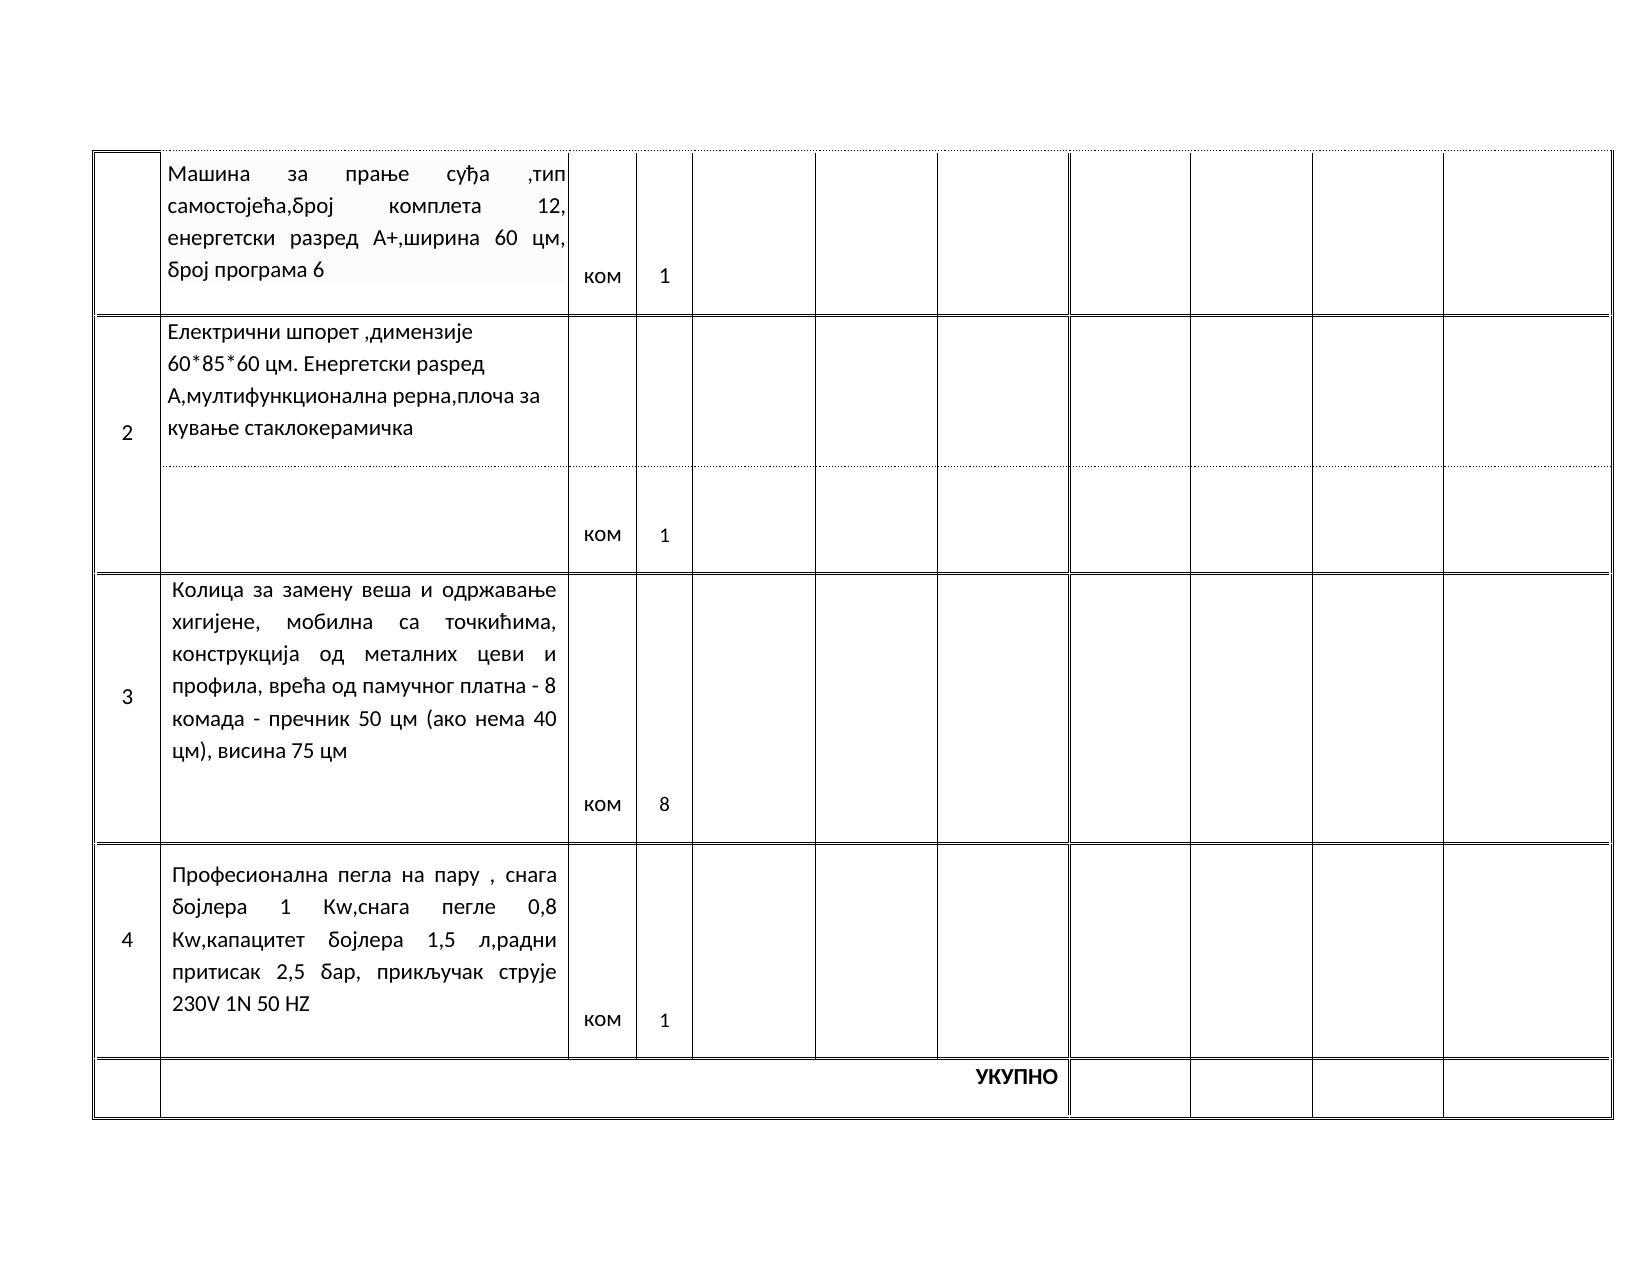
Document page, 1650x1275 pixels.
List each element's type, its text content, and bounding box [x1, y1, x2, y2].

table_cell [693, 466, 815, 572]
table_cell [1071, 466, 1190, 572]
table_cell [1071, 317, 1190, 466]
table_cell [1313, 317, 1443, 466]
table_cell [938, 845, 1068, 1057]
table_cell [1069, 1060, 1190, 1117]
table_cell [569, 317, 636, 466]
table_cell [693, 317, 815, 466]
table_cell [1191, 150, 1312, 314]
table_cell [693, 575, 815, 842]
table_cell [1071, 845, 1190, 1057]
table_cell Електрични шпорет ,димензије 60*85*60 цм. Енергетски раѕред А,мултифункционална рерна,плоча за кување стаклокерамичка [161, 317, 568, 466]
table_cell [161, 466, 568, 572]
table_cell [1313, 845, 1443, 1057]
table_cell Машина за прање суђа ,тип самостојећа,број комплета 12, енергетски разред А+,ширина 60 цм, број програма 6 [161, 150, 568, 314]
table_cell [938, 575, 1068, 842]
table_cell ком [569, 575, 636, 842]
table_cell [1191, 575, 1312, 842]
table_cell [1191, 1060, 1312, 1117]
table_cell 2 [95, 314, 160, 572]
table_cell [1313, 1060, 1443, 1117]
table_cell [693, 845, 815, 1057]
table_cell [637, 317, 692, 466]
table_cell [1444, 842, 1611, 1057]
table_cell УКУПНО [161, 1060, 1069, 1117]
table_cell [1444, 572, 1612, 842]
table_cell [1444, 314, 1611, 466]
table_cell [816, 845, 937, 1057]
table_cell ком [569, 150, 637, 314]
table_cell 4 [95, 842, 160, 1057]
table_cell [1313, 575, 1443, 842]
table_cell [1191, 845, 1312, 1057]
table_cell [1313, 466, 1443, 572]
table_cell ком [569, 466, 636, 572]
table_cell 1 [637, 150, 692, 314]
table_cell Професионална пегла на пару , снага бојлера 1 Кw,снага пегле 0,8 Кw,капацитет бојлера 1,5 л,радни притисак 2,5 бар, прикључак струје 230V 1N 50 HZ [161, 845, 568, 1057]
table_cell [938, 317, 1068, 466]
table_cell [1069, 150, 1191, 314]
table_cell [816, 317, 937, 466]
table_cell [1444, 1057, 1612, 1117]
table_cell 3 [94, 572, 160, 842]
table_cell ком [569, 845, 636, 1057]
table_cell [1191, 466, 1312, 572]
table_cell [1444, 150, 1611, 314]
table_cell [1444, 466, 1611, 572]
table_cell 1 [637, 466, 692, 572]
table_cell [816, 575, 937, 842]
table_cell [1071, 575, 1190, 842]
table_cell 1 [637, 845, 692, 1057]
table_cell 8 [637, 575, 692, 842]
table_cell [692, 150, 816, 314]
table_cell [94, 1057, 160, 1117]
table_cell [1312, 150, 1444, 314]
table_cell [816, 466, 937, 572]
table_cell [1191, 317, 1312, 466]
table_cell Колица за замену веша и одржавање хигијене, мобилна са точкићима, конструкција од металних цеви и профила, врећа од памучног платна - 8 комада - пречник 50 цм (ако нема 40 цм), висина 75 цм [161, 575, 568, 842]
table_cell [816, 150, 937, 314]
table_cell [938, 466, 1068, 572]
table_cell 1 [95, 153, 160, 314]
table_cell [938, 150, 1069, 314]
